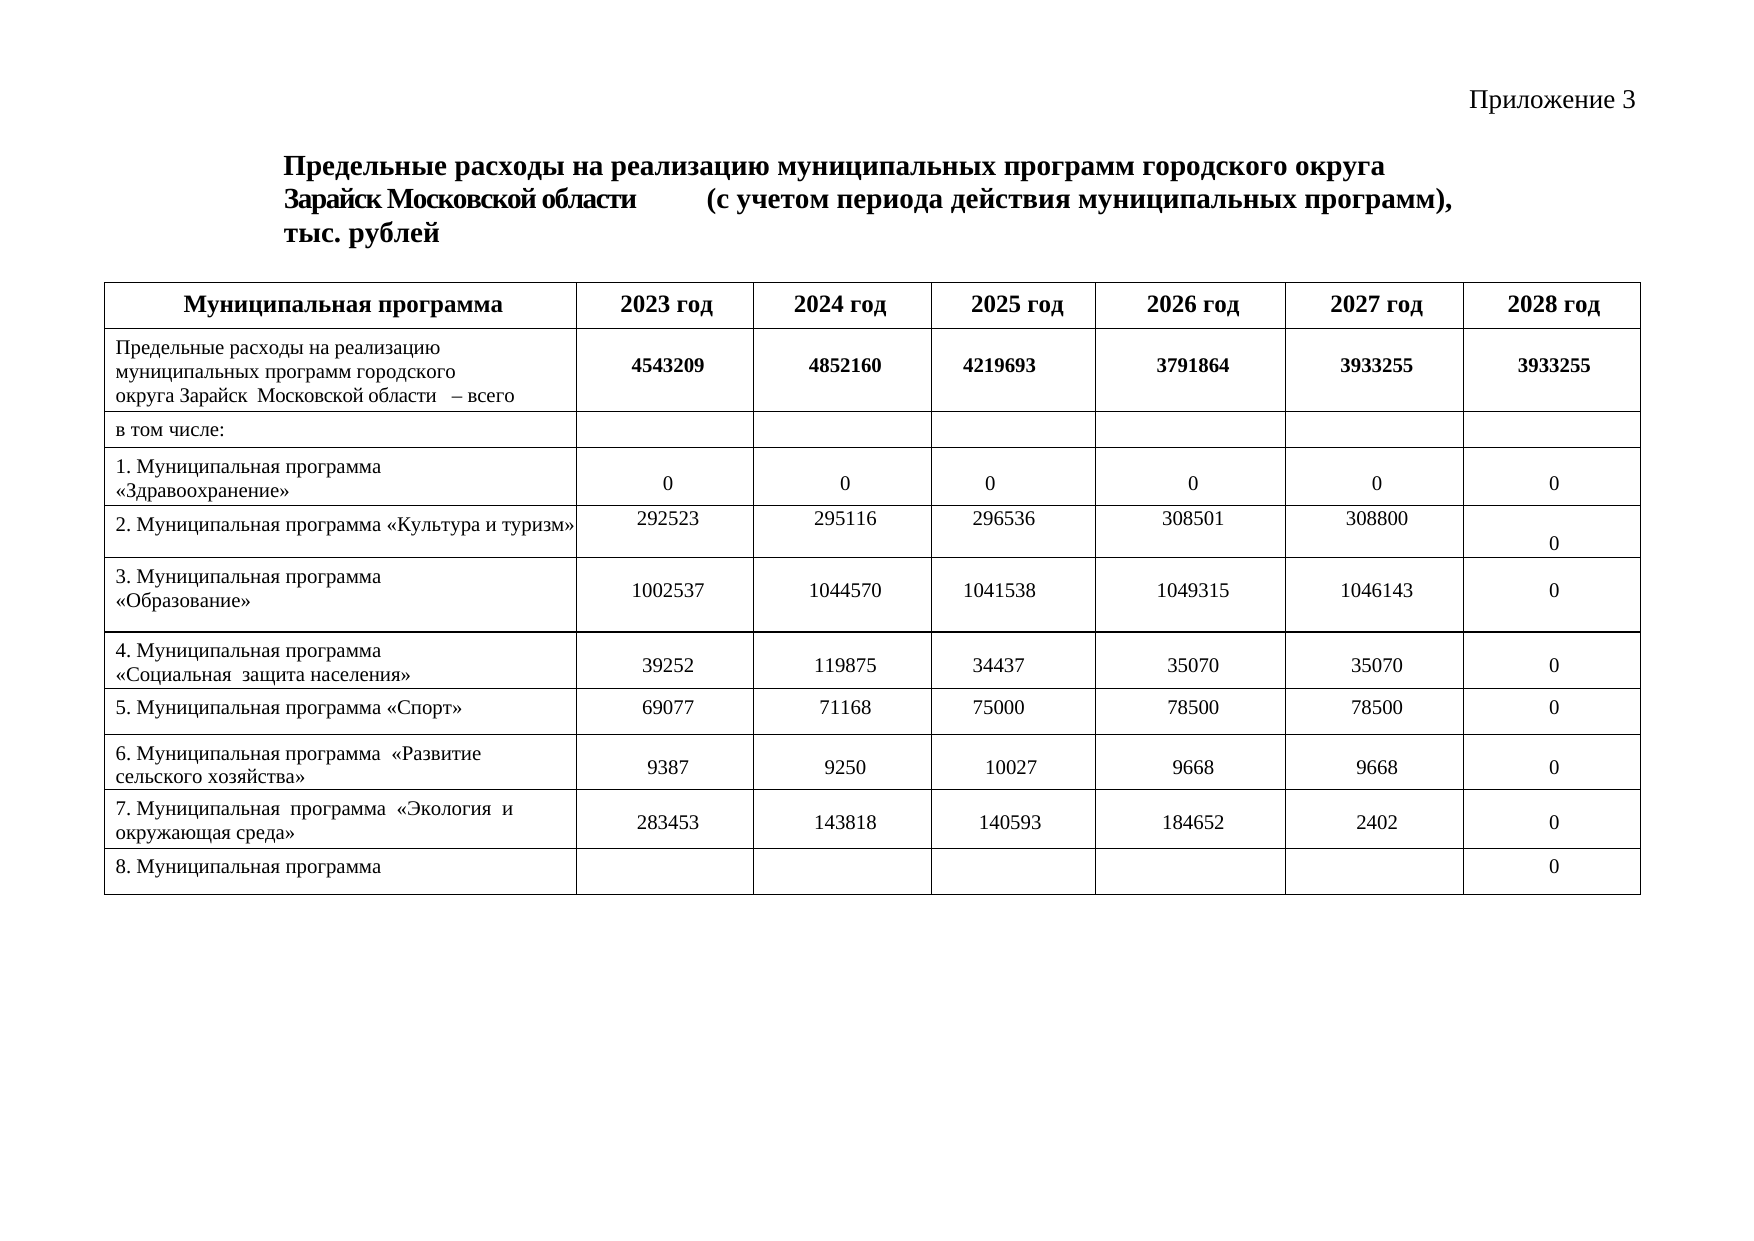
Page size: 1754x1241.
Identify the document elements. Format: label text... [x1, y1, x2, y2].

table_cell [754, 412, 931, 447]
table_cell 0 [1464, 849, 1640, 894]
table_cell 3933255 [1464, 329, 1640, 411]
table_cell 10027 [932, 735, 1095, 789]
table_cell 0 [1464, 448, 1640, 505]
table_cell 9668 [1286, 735, 1463, 789]
table_cell [577, 412, 753, 447]
table_cell 9250 [754, 735, 931, 789]
table_cell 308800 [1286, 506, 1463, 557]
table_cell 1041538 [932, 558, 1095, 631]
table_cell 0 [1286, 448, 1463, 505]
table_cell 0 [577, 448, 753, 505]
table_cell 4543209 [577, 329, 753, 411]
table_cell 9668 [1096, 735, 1285, 789]
table_cell 292523 [577, 506, 753, 557]
table_cell 5. Муниципальная программа «Спорт» [105, 689, 576, 734]
table_cell 0 [1464, 735, 1640, 789]
table_cell 8. Муниципальная программа [105, 849, 576, 894]
table_cell 39252 [577, 633, 753, 688]
table_cell 295116 [754, 506, 931, 557]
table_cell 34437 [932, 633, 1095, 688]
table_cell 283453 [577, 790, 753, 848]
table_cell [1286, 412, 1463, 447]
table_cell [932, 849, 1095, 894]
table_cell 0 [932, 448, 1095, 505]
table_header 2028 год [1464, 283, 1640, 328]
table_cell 0 [754, 448, 931, 505]
table_cell 1002537 [577, 558, 753, 631]
table_cell 0 [1464, 506, 1640, 557]
table_cell 3933255 [1286, 329, 1463, 411]
table_cell 308501 [1096, 506, 1285, 557]
table_header 2025 год [932, 283, 1095, 328]
table_cell [754, 849, 931, 894]
table_cell 4. Муниципальная программа «Социальная защита населения» [105, 633, 576, 688]
table_cell 2402 [1286, 790, 1463, 848]
table_header 2026 год [1096, 283, 1285, 328]
table_cell в том числе: [105, 412, 576, 447]
table_cell 35070 [1096, 633, 1285, 688]
table_header 2023 год [577, 283, 753, 328]
table_cell 7. Муниципальная программа «Экология и окружающая среда» [105, 790, 576, 848]
table_cell 3791864 [1096, 329, 1285, 411]
table_cell 1. Муниципальная программа «Здравоохранение» [105, 448, 576, 505]
table_cell 296536 [932, 506, 1095, 557]
table_cell 140593 [932, 790, 1095, 848]
text Приложение 3 [92, 83, 1636, 114]
table_cell 78500 [1096, 689, 1285, 734]
table_cell 143818 [754, 790, 931, 848]
table_cell 119875 [754, 633, 931, 688]
table_cell 184652 [1096, 790, 1285, 848]
table_cell 1044570 [754, 558, 931, 631]
table_cell 0 [1464, 689, 1640, 734]
table_cell [932, 412, 1095, 447]
table_cell 4852160 [754, 329, 931, 411]
table_cell 35070 [1286, 633, 1463, 688]
table_cell Предельные расходы на реализацию муниципальных программ городского округа Зарайск Московской области – всего [105, 329, 576, 411]
table_cell 3. Муниципальная программа «Образование» [105, 558, 576, 631]
table_cell 1049315 [1096, 558, 1285, 631]
table_cell [1464, 412, 1640, 447]
table_cell 4219693 [932, 329, 1095, 411]
table_cell 78500 [1286, 689, 1463, 734]
table_cell 0 [1464, 558, 1640, 631]
table_cell [577, 849, 753, 894]
table_header Муниципальная программа [105, 283, 576, 328]
table_cell 71168 [754, 689, 931, 734]
table_cell 75000 [932, 689, 1095, 734]
table_cell 1046143 [1286, 558, 1463, 631]
table_cell [1096, 412, 1285, 447]
table_cell 6. Муниципальная программа «Развитие сельского хозяйства» [105, 735, 576, 789]
table_header 2027 год [1286, 283, 1463, 328]
table_cell 9387 [577, 735, 753, 789]
table_cell 0 [1464, 790, 1640, 848]
subtitle Предельные расходы на реализацию муниципальных программ городского округа Зарайск Московской области (с учетом периода действия муниципальных программ), тыс. рублей [283, 148, 1488, 249]
table_cell [1286, 849, 1463, 894]
table_cell [1096, 849, 1285, 894]
table_cell 69077 [577, 689, 753, 734]
table_cell 0 [1096, 448, 1285, 505]
table_cell 2. Муниципальная программа «Культура и туризм» [105, 506, 576, 557]
table_header 2024 год [754, 283, 931, 328]
table_cell 0 [1464, 633, 1640, 688]
